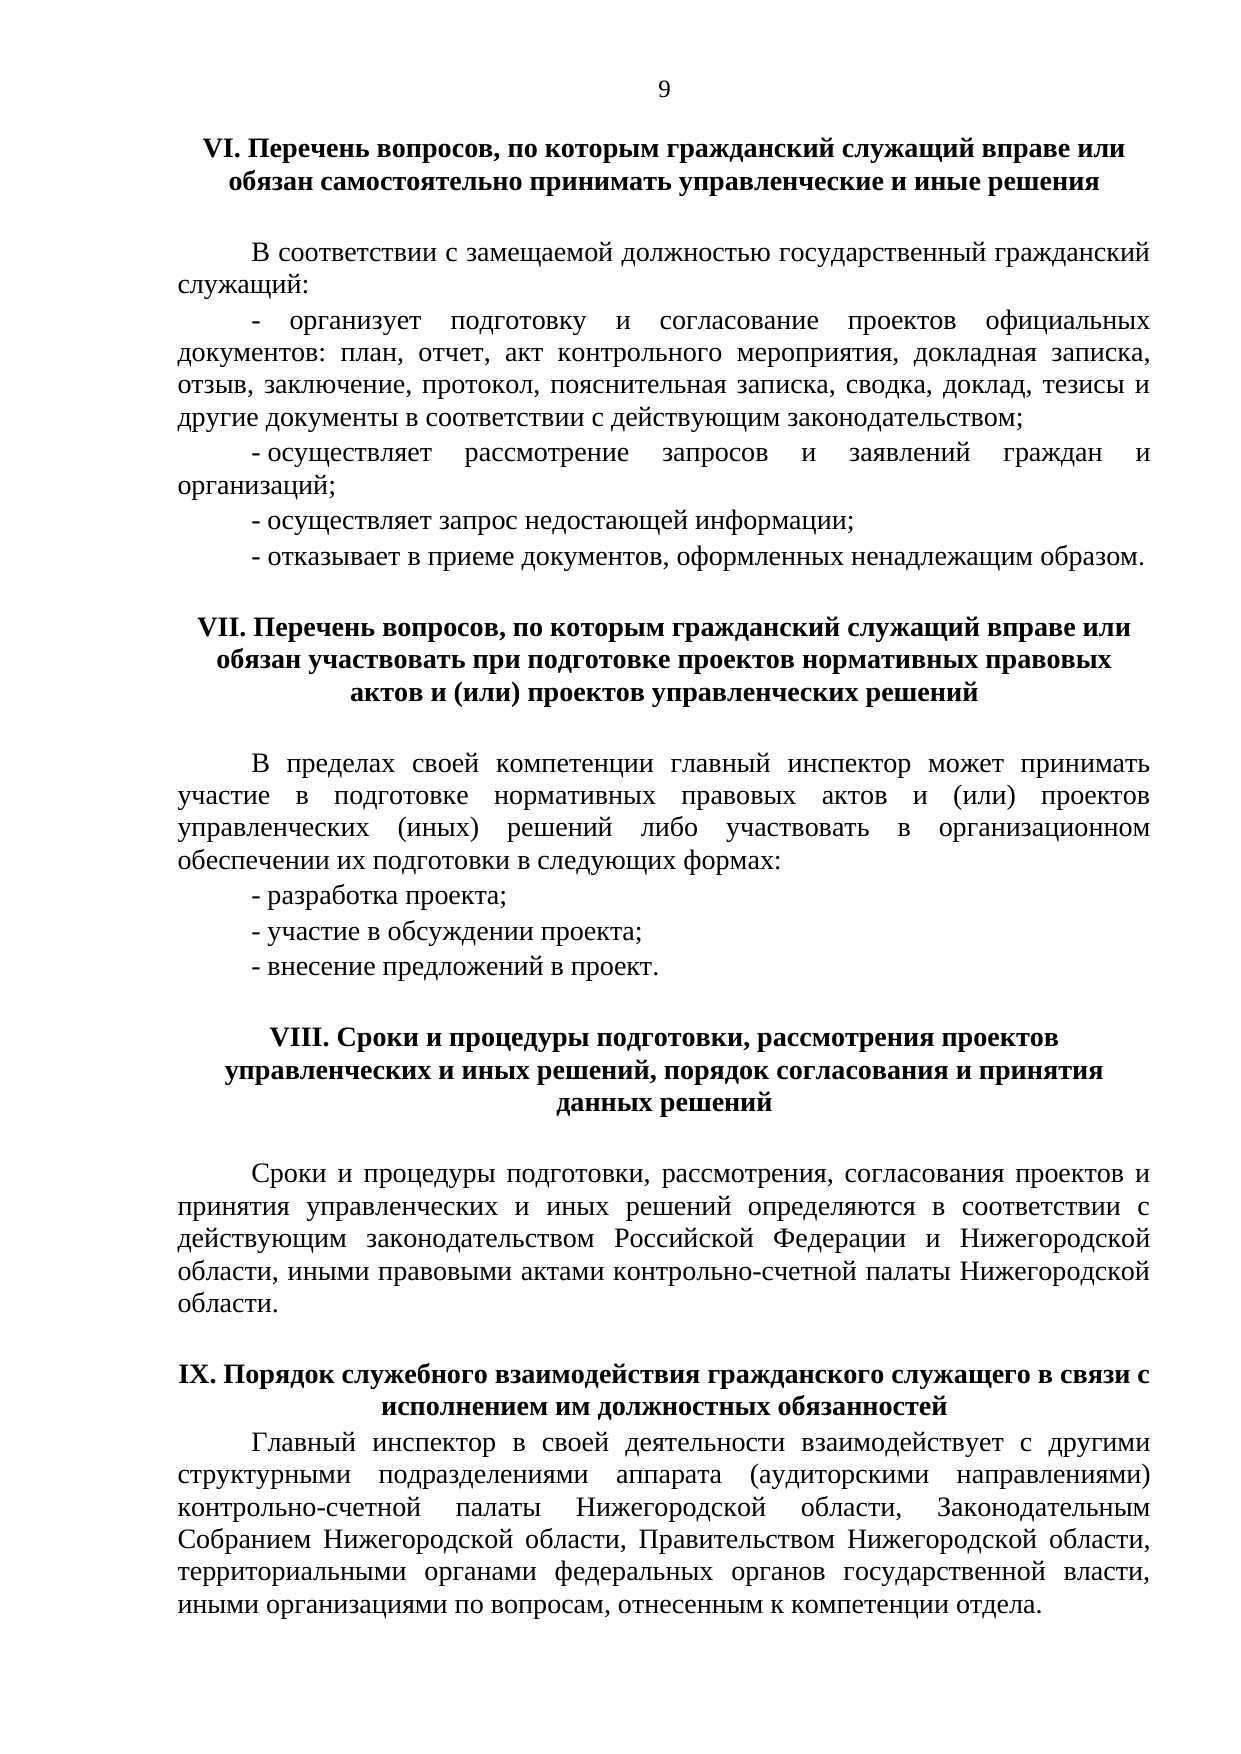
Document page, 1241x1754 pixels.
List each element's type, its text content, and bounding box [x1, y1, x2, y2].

text Главный инспектор в своей деятельности взаимодействует с другими структурными подразделениями аппарата (аудиторскими направлениями) контрольно-счетной палаты Нижегородской области, Законодательным Собранием Нижегородской области, Правительством Нижегородской области, территориальными органами федеральных органов государственной власти, иными организациями по вопросам, отнесенным к компетенции отдела. [177, 1425, 1152, 1619]
text - разработка проекта; [177, 878, 1152, 911]
text - осуществляет запрос недостающей информации; [177, 503, 1152, 536]
text В соответствии с замещаемой должностью государственный гражданский служащий: [177, 235, 1152, 299]
text - участие в обсуждении проекта; [177, 914, 1152, 946]
text В пределах своей компетенции главный инспектор может принимать участие в подготовке нормативных правовых актов и (или) проектов управленческих (иных) решений либо участвовать в организационном обеспечении их подготовки в следующих формах: [177, 746, 1152, 875]
text IX. Порядок служебного взаимодействия гражданского служащего в связи с исполнением им должностных обязанностей [177, 1357, 1152, 1422]
text VII. Перечень вопросов, по которым гражданский служащий вправе или обязан участвовать при подготовке проектов нормативных правовых актов и (или) проектов управленческих решений [177, 610, 1152, 707]
text - организует подготовку и согласование проектов официальных документов: план, отчет, акт контрольного мероприятия, докладная записка, отзыв, заключение, протокол, пояснительная записка, сводка, доклад, тезисы и другие документы в соответствии с действующим законодательством; [177, 303, 1152, 432]
text VIII. Сроки и процедуры подготовки, рассмотрения проектов управленческих и иных решений, порядок согласования и принятия данных решений [177, 1021, 1152, 1118]
text Сроки и процедуры подготовки, рассмотрения, согласования проектов и принятия управленческих и иных решений определяются в соответствии с действующим законодательством Российской Федерации и Нижегородской области, иными правовыми актами контрольно-счетной палаты Нижегородской области. [177, 1156, 1152, 1318]
text - отказывает в приеме документов, оформленных ненадлежащим образом. [177, 539, 1152, 571]
text - внесение предложений в проект. [177, 949, 1152, 982]
text VI. Перечень вопросов, по которым гражданский служащий вправе или обязан самостоятельно принимать управленческие и иные решения [177, 131, 1152, 196]
text - осуществляет рассмотрение запросов и заявлений граждан и организаций; [177, 435, 1152, 500]
